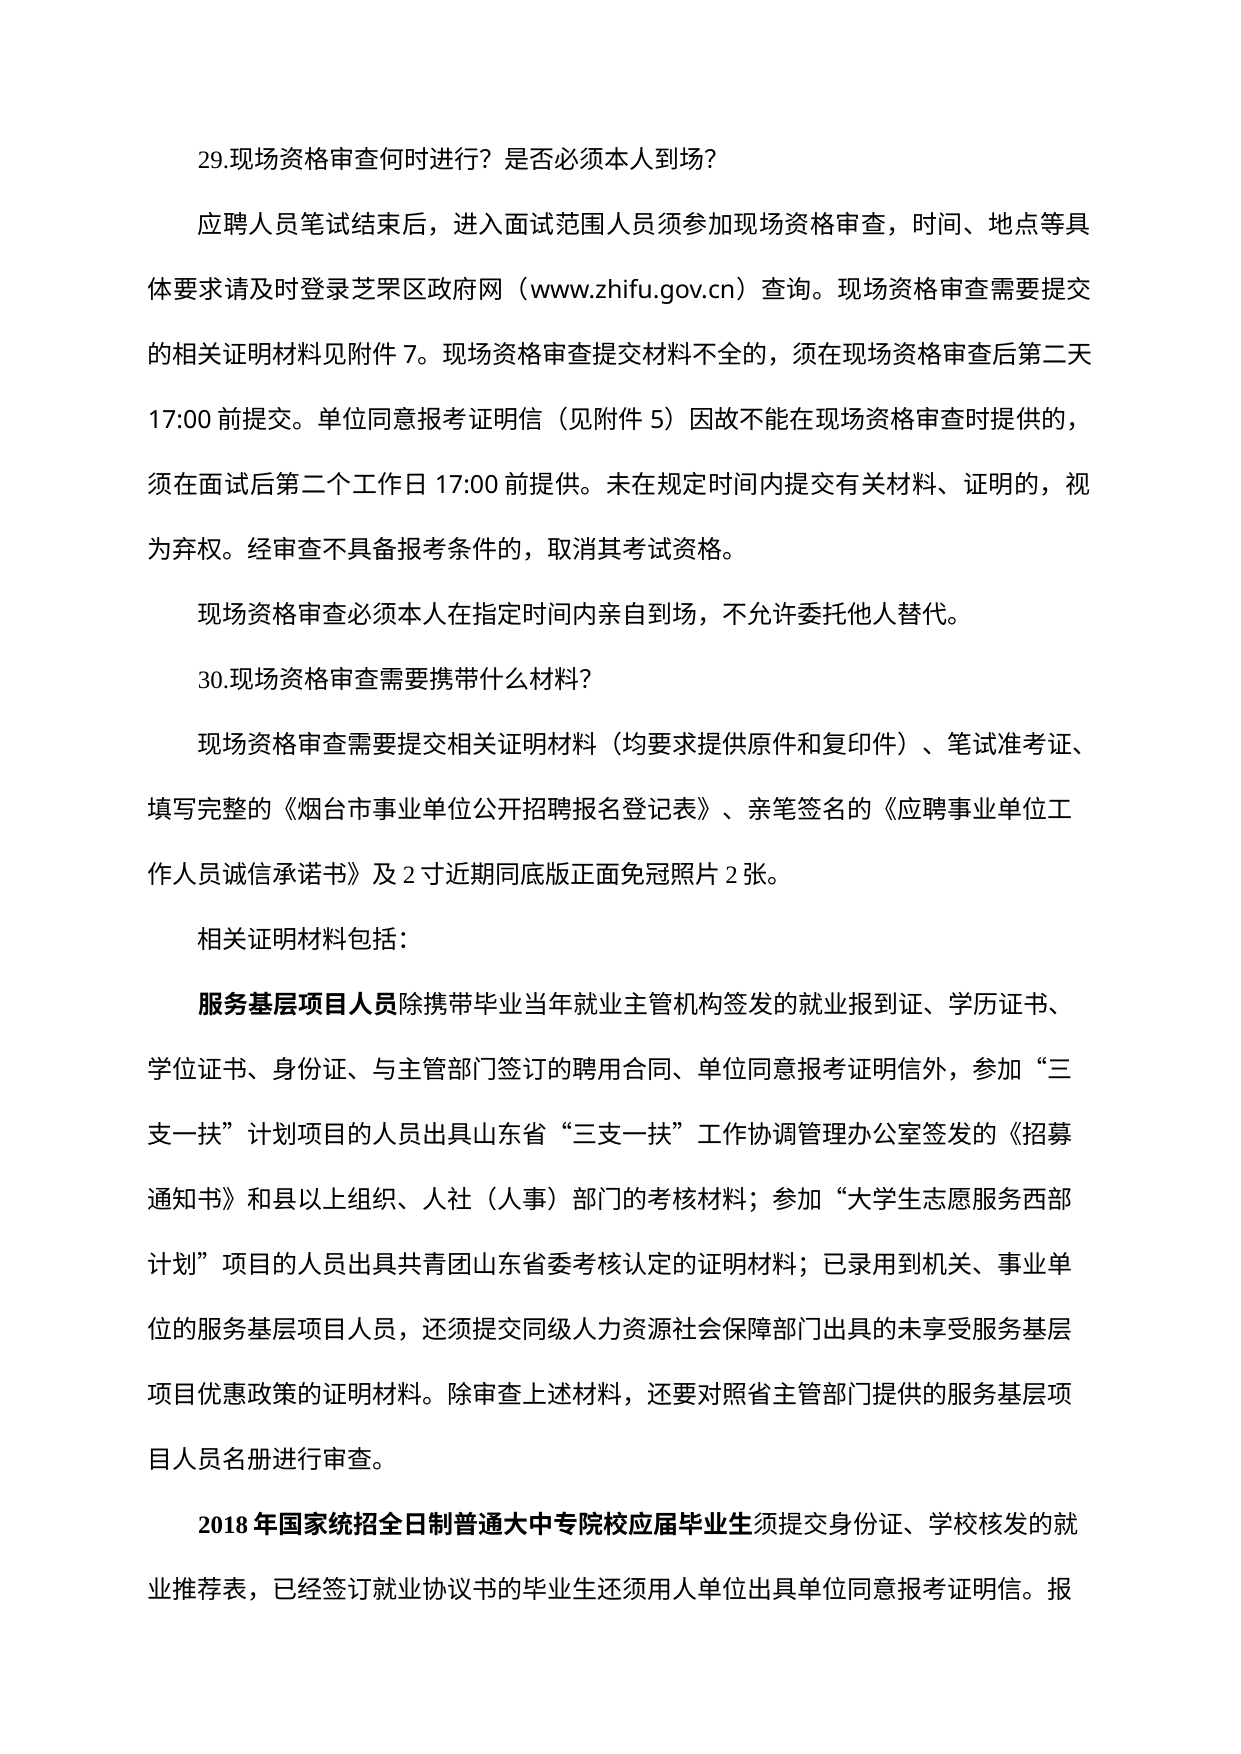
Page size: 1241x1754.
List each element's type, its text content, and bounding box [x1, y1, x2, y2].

text 相关证明材料包括： [148, 905, 1092, 970]
text 现场资格审查需要提交相关证明材料（均要求提供原件和复印件）、笔试准考证、填写完整的《烟台市事业单位公开招聘报名登记表》、亲笔签名的《应聘事业单位工作人员诚信承诺书》及2寸近期同底版正面免冠照片2张。 [148, 710, 1092, 905]
text 现场资格审查必须本人在指定时间内亲自到场，不允许委托他人替代。 [148, 580, 1092, 645]
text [148, 1490, 1092, 1620]
text 30.现场资格审查需要携带什么材料？ [148, 645, 1092, 710]
text 应聘人员笔试结束后，进入面试范围人员须参加现场资格审查，时间、地点等具体要求请及时登录芝罘区政府网（www.zhifu.gov.cn）查询。现场资格审查需要提交的相关证明材料见附件7。现场资格审查提交材料不全的，须在现场资格审查后第二天17:00前提交。单位同意报考证明信（见附件5）因故不能在现场资格审查时提供的，须在面试后第二个工作日17:00前提供。未在规定时间内提交有关材料、证明的，视为弃权。经审查不具备报考条件的，取消其考试资格。 [148, 190, 1092, 580]
text 29.现场资格审查何时进行？是否必须本人到场？ [148, 125, 1092, 190]
text 服务基层项目人员除携带毕业当年就业主管机构签发的就业报到证、学历证书、学位证书、身份证、与主管部门签订的聘用合同、单位同意报考证明信外，参加“三支一扶”计划项目的人员出具山东省“三支一扶”工作协调管理办公室签发的《招募通知书》和县以上组织、人社（人事）部门的考核材料；参加“大学生志愿服务西部计划”项目的人员出具共青团山东省委考核认定的证明材料；已录用到机关、事业单位的服务基层项目人员，还须提交同级人力资源社会保障部门出具的未享受服务基层项目优惠政策的证明材料。除审查上述材料，还要对照省主管部门提供的服务基层项目人员名册进行审查。 [148, 970, 1092, 1490]
